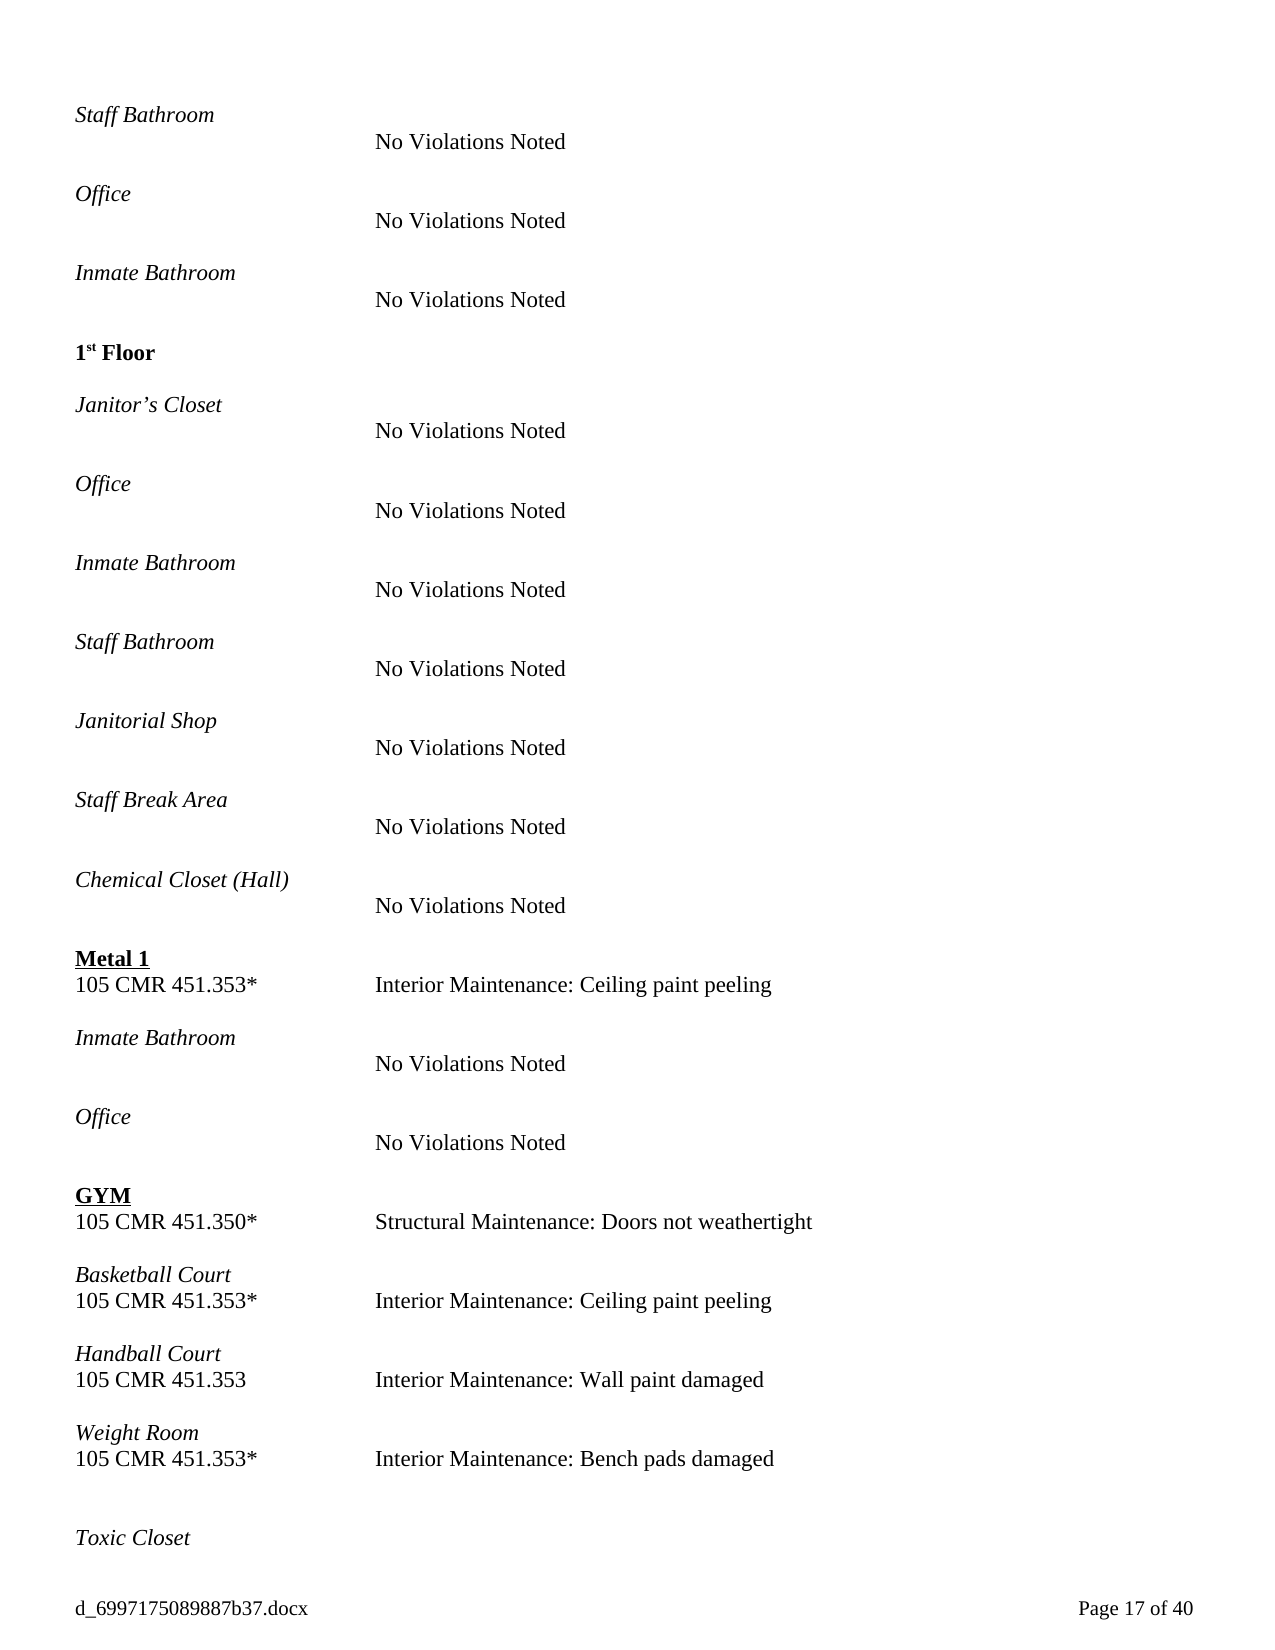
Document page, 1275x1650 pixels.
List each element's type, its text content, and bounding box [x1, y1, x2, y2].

text No Violations Noted [75, 734, 1200, 760]
text No Violations Noted [75, 576, 1200, 602]
text Janitor’s Closet [75, 391, 1200, 418]
text GYM 105 CMR 451.350* Structural Maintenance: Doors not weathertight [75, 1182, 1200, 1234]
text Janitorial Shop [75, 707, 1200, 734]
text No Violations Noted [75, 207, 1200, 233]
text Chemical Closet (Hall) [75, 866, 1200, 892]
text No Violations Noted [75, 655, 1200, 681]
text Office [75, 180, 1200, 207]
text Office [75, 470, 1200, 497]
text Handball Court [75, 1340, 1200, 1366]
text 105 CMR 451.353 Interior Maintenance: Wall paint damaged [75, 1366, 1200, 1393]
text 105 CMR 451.353* Interior Maintenance: Ceiling paint peeling [75, 971, 1200, 997]
text No Violations Noted [75, 128, 1200, 154]
text Staff Break Area [75, 787, 1200, 813]
text No Violations Noted [75, 813, 1200, 839]
text No Violations Noted [75, 497, 1200, 523]
text No Violations Noted [75, 286, 1200, 312]
text Staff Bathroom [75, 628, 1200, 655]
text No Violations Noted [75, 892, 1200, 918]
text Weight Room [75, 1419, 1200, 1445]
text No Violations Noted [75, 418, 1200, 444]
text 1st Floor [75, 338, 1200, 365]
text Basketball Court [75, 1261, 1200, 1287]
text No Violations Noted [75, 1050, 1200, 1076]
text Staff Bathroom [75, 101, 1200, 128]
text Inmate Bathroom [75, 259, 1200, 286]
text Inmate Bathroom [75, 1024, 1200, 1050]
text No Violations Noted [75, 1129, 1200, 1156]
text Metal 1 [75, 945, 1200, 971]
text 105 CMR 451.353* Interior Maintenance: Ceiling paint peeling [75, 1287, 1200, 1314]
text Toxic Closet [75, 1524, 1200, 1551]
text Inmate Bathroom [75, 549, 1200, 576]
text Office [75, 1103, 1200, 1129]
text 105 CMR 451.353* Interior Maintenance: Bench pads damaged [75, 1445, 1200, 1472]
